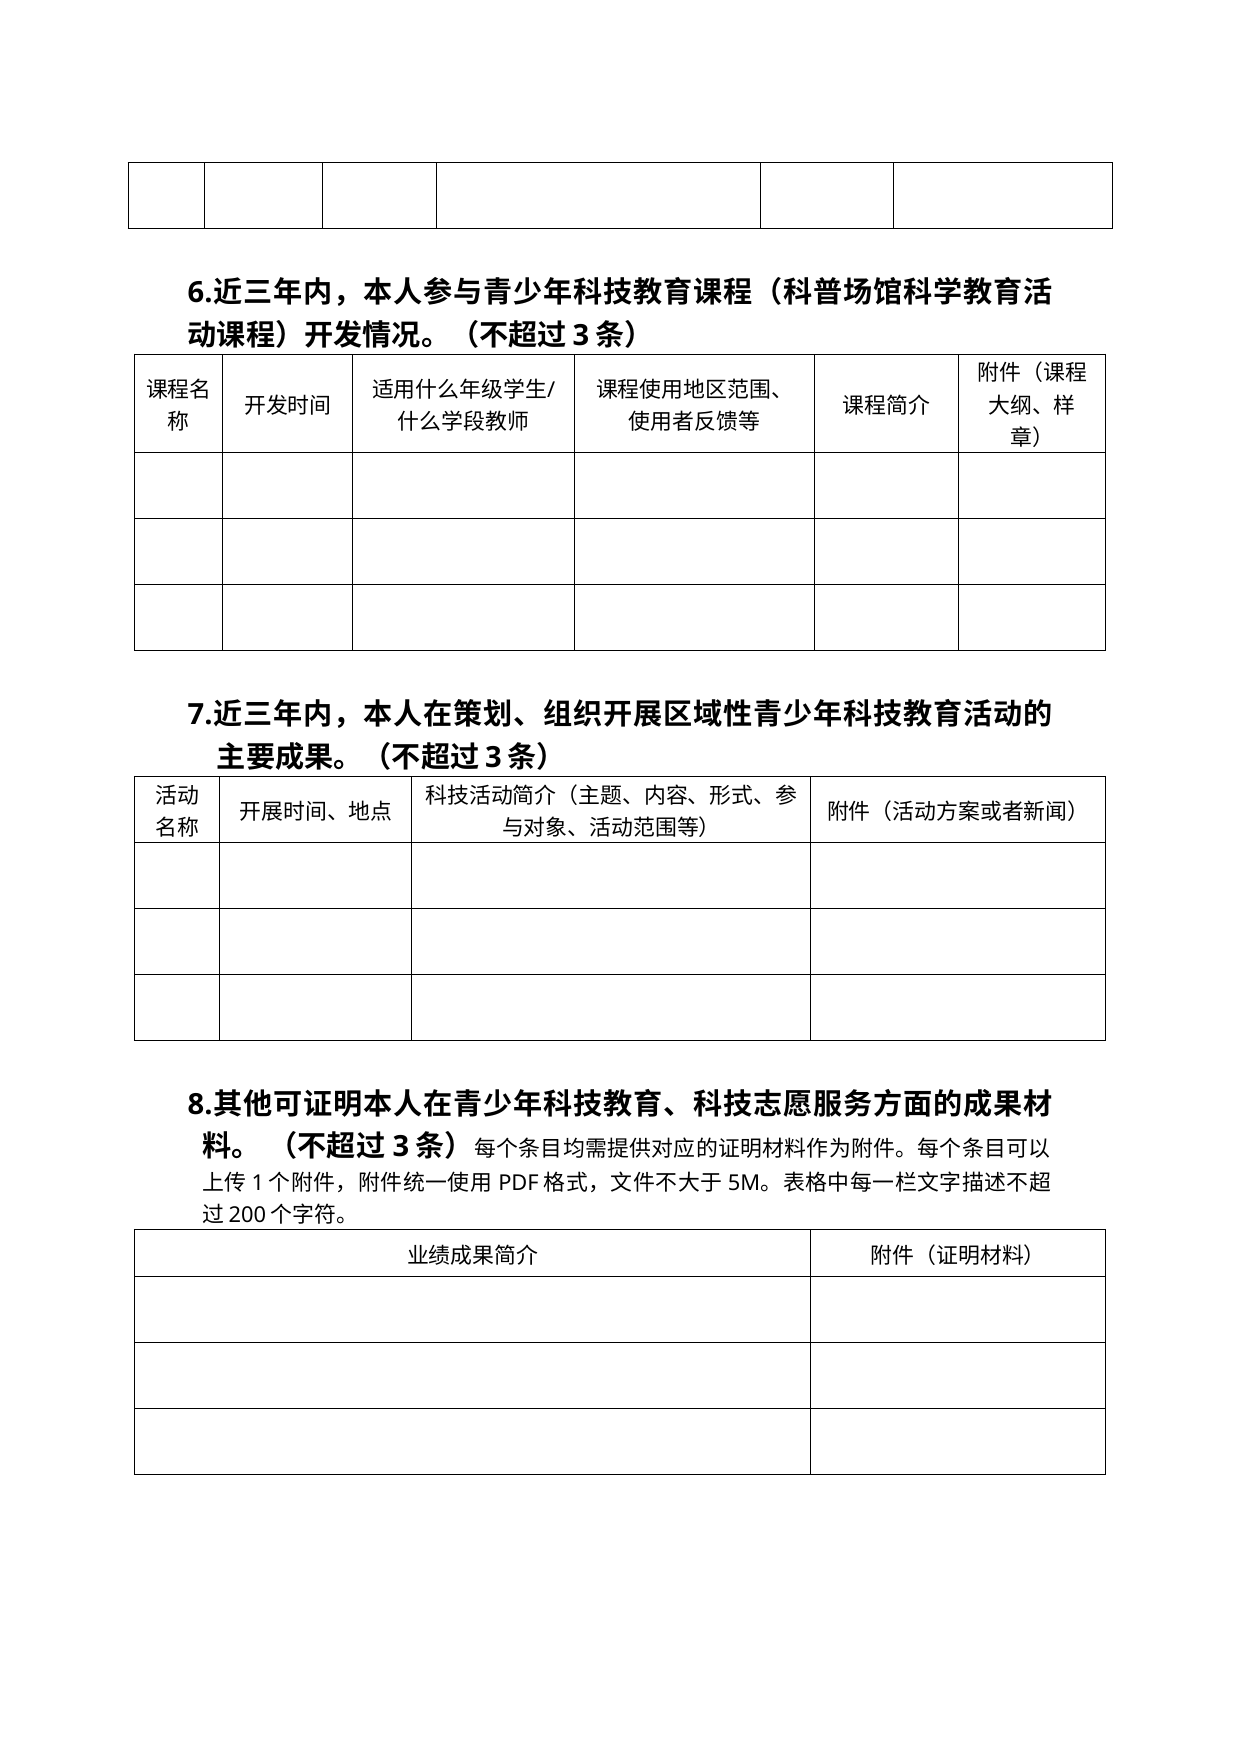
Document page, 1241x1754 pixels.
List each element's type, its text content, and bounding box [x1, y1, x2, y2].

table_cell [353, 585, 574, 650]
table_cell [223, 519, 352, 584]
table_cell [135, 585, 222, 650]
table_header 开发时间 [223, 355, 352, 452]
table_cell [135, 453, 222, 518]
table_cell [815, 519, 958, 584]
table_cell [135, 1409, 810, 1474]
text 6.近三年内，本人参与青少年科技教育课程（科普场馆科学教育活动课程）开发情况。（不超过3条） [187, 269, 1053, 353]
table_cell [815, 585, 958, 650]
table_cell [811, 909, 1105, 974]
table_cell [761, 163, 893, 228]
table_cell [220, 843, 411, 908]
table_header 适用什么年级学生/什么学段教师 [353, 355, 574, 452]
table_header 附件（课程大纲、样章） [959, 355, 1105, 452]
table_cell [811, 843, 1105, 908]
table_cell [959, 519, 1105, 584]
table_cell [575, 519, 814, 584]
table_cell [959, 453, 1105, 518]
table_cell [135, 1343, 810, 1408]
table_cell [437, 163, 760, 228]
text 7.近三年内，本人在策划、组织开展区域性青少年科技教育活动的主要成果。（不超过3条） [187, 691, 1053, 776]
table_cell [135, 975, 219, 1040]
table_cell [220, 975, 411, 1040]
table_header 附件（证明材料） [811, 1230, 1105, 1276]
table_header 附件（活动方案或者新闻） [811, 777, 1105, 842]
table_cell [353, 519, 574, 584]
table_header 课程简介 [815, 355, 958, 452]
table_cell [412, 909, 810, 974]
text 8.其他可证明本人在青少年科技教育、科技志愿服务方面的成果材料。 （不超过3条）每个条目均需提供对应的证明材料作为附件。每个条目可以上传1个附件，附件统一使用PDF格式，文件不大于5M。表格中每一栏文字描述不超过200个字符。 [187, 1081, 1053, 1229]
table_header 课程名称 [135, 355, 222, 452]
table_cell [894, 163, 1112, 228]
table_cell [353, 453, 574, 518]
table_cell [575, 585, 814, 650]
table_header 活动名称 [135, 777, 219, 842]
table_cell [811, 975, 1105, 1040]
table_cell [205, 163, 322, 228]
table_header 业绩成果简介 [135, 1230, 810, 1276]
table_header 科技活动简介（主题、内容、形式、参与对象、活动范围等） [412, 777, 810, 842]
table_cell [575, 453, 814, 518]
table_cell [129, 163, 204, 228]
table_cell [135, 843, 219, 908]
table_cell [223, 453, 352, 518]
table_cell [811, 1343, 1105, 1408]
table_cell [815, 453, 958, 518]
table_cell [412, 843, 810, 908]
table_cell [412, 975, 810, 1040]
table_header 开展时间、地点 [220, 777, 411, 842]
table_cell [220, 909, 411, 974]
table_cell [811, 1277, 1105, 1342]
table_header 课程使用地区范围、使用者反馈等 [575, 355, 814, 452]
table_cell [223, 585, 352, 650]
table_cell [959, 585, 1105, 650]
table_cell [811, 1409, 1105, 1474]
table_cell [135, 519, 222, 584]
table_cell [135, 909, 219, 974]
table_cell [323, 163, 436, 228]
table_cell [135, 1277, 810, 1342]
